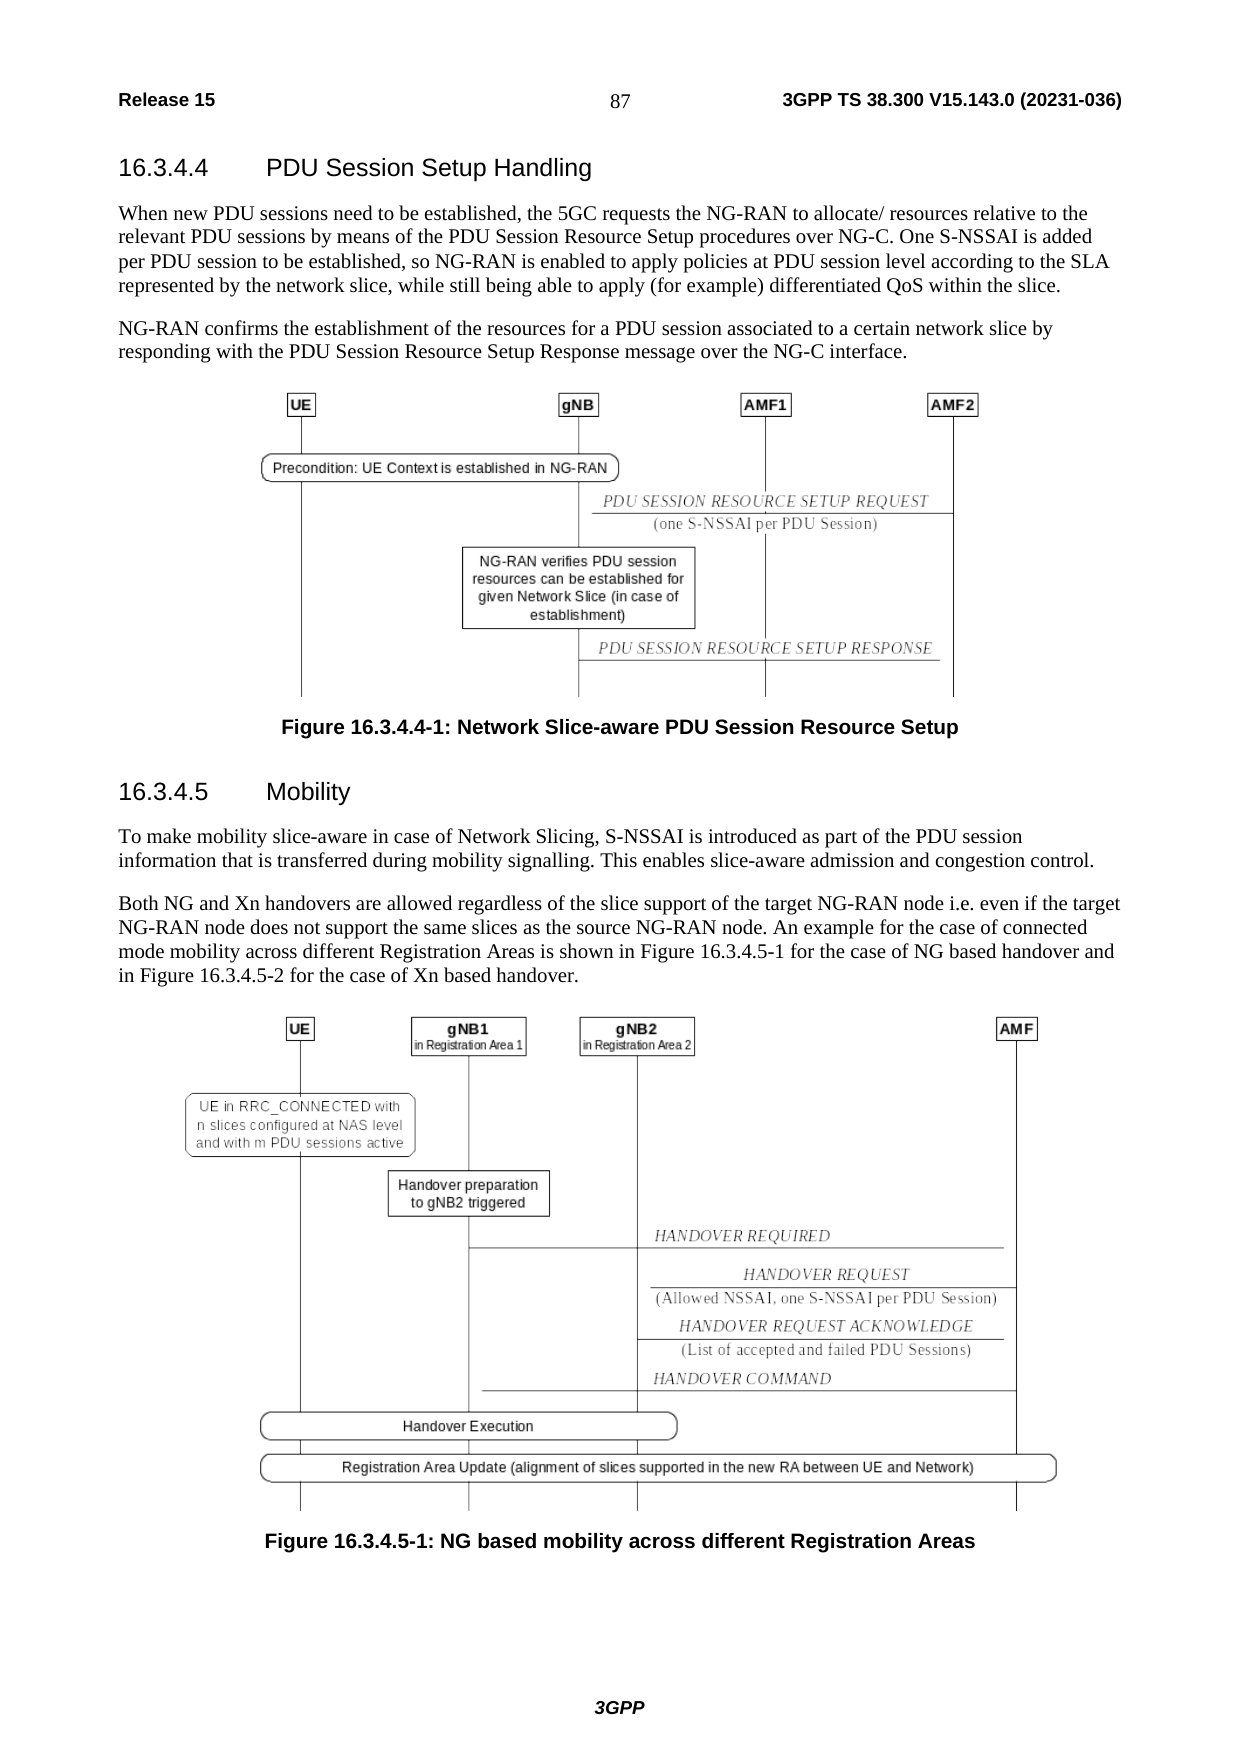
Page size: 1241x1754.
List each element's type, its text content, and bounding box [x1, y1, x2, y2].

text NG-RAN confirms the establishment of the resources for a PDU session associated to a certain network slice by responding with the PDU Session Resource Setup Response message over the NG-C interface. [118, 315, 1122, 363]
text Figure 16.3.4.4-1: Network Slice-aware PDU Session Resource Setup [118, 715, 1122, 739]
text When new PDU sessions need to be established, the 5GC requests the NG-RAN to allocate/ resources relative to the relevant PDU sessions by means of the PDU Session Resource Setup procedures over NG-C. One S-NSSAI is added per PDU session to be established, so NG-RAN is enabled to apply policies at PDU session level according to the SLA represented by the network slice, while still being able to apply (for example) differentiated QoS within the slice. [118, 200, 1122, 297]
subtitle 16.3.4.4 PDU Session Setup Handling [118, 153, 1122, 182]
subtitle 16.3.4.5 Mobility [118, 777, 1122, 805]
text Figure 16.3.4.5-1: NG based mobility across different Registration Areas [118, 1529, 1122, 1553]
text Both NG and Xn handovers are allowed regardless of the slice support of the target NG-RAN node i.e. even if the target NG-RAN node does not support the same slices as the source NG-RAN node. An example for the case of connected mode mobility across different Registration Areas is shown in Figure 16.3.4.5-1 for the case of NG based handover and in Figure 16.3.4.5-2 for the case of Xn based handover. [118, 891, 1122, 987]
text To make mobility slice-aware in case of Network Slicing, S-NSSAI is introduced as part of the PDU session information that is transferred during mobility signalling. This enables slice-aware admission and congestion control. [118, 824, 1122, 872]
